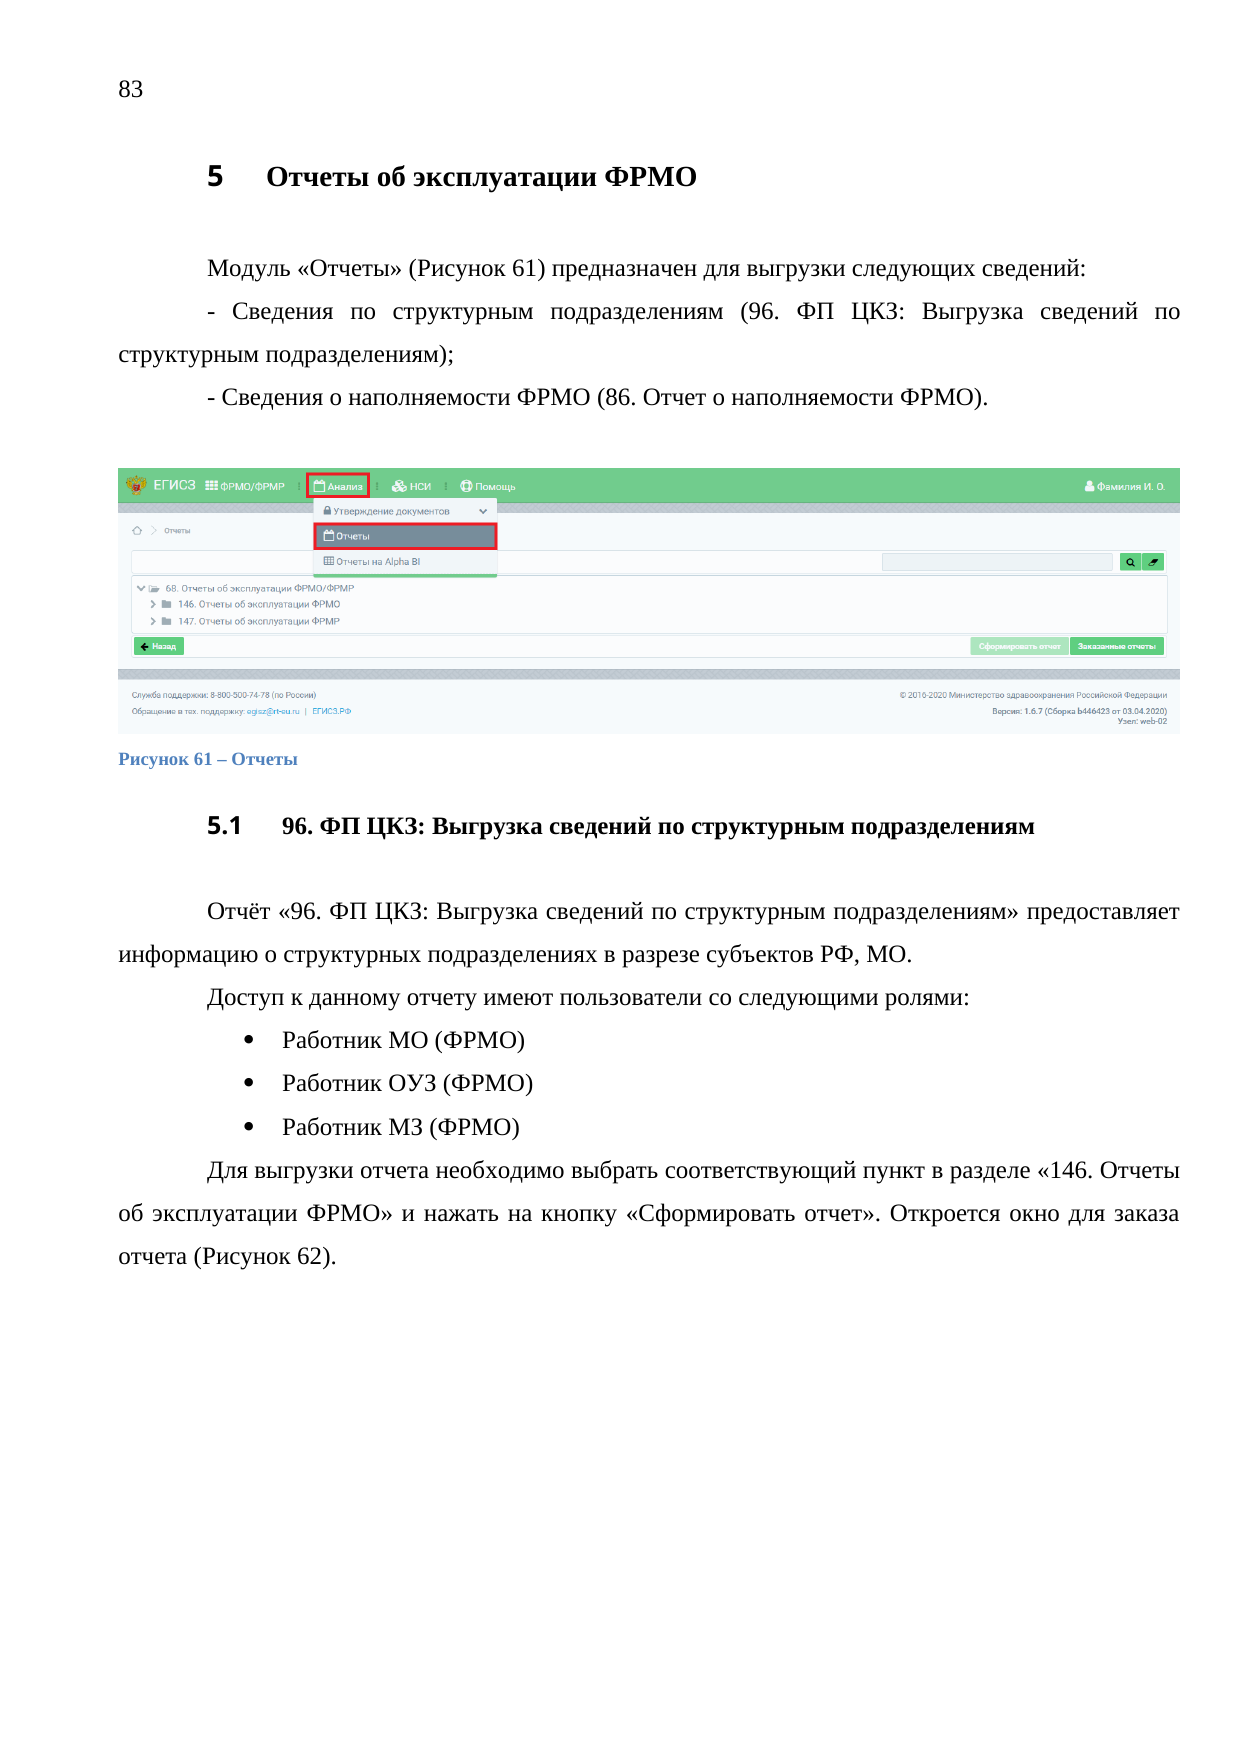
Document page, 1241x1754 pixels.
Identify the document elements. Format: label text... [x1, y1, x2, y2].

list Работник МО (ФРМО) [244, 1025, 1181, 1054]
text Модуль «Отчеты» (Рисунок 52) предназначен для выгрузки следующих сведений: [118, 253, 1181, 281]
text - Сведения о наполняемости ФРМО (86. Отчет о наполняемости ФРМО). [118, 382, 1181, 411]
subtitle 96. ФП ЦКЗ: Выгрузка сведений по структурным подразделениям [207, 807, 1181, 841]
text Отчёт «96. ФП ЦКЗ: Выгрузка сведений по структурным подразделениям» предоставляет информацию о структурных подразделениях в разрезе субъектов РФ, МО. [118, 896, 1181, 968]
picture [118, 468, 1180, 734]
text Доступ к данному отчету имеют пользователи со следующими ролями: [118, 982, 1181, 1011]
subtitle Отчеты об эксплуатации ФРМО [207, 156, 1181, 195]
text Для выгрузки отчета необходимо выбрать соответствующий пункт в разделе «146. Отчеты об эксплуатации ФРМО» и нажать на кнопку «Сформировать отчет». Откроется окно для заказа отчета (Рисунок 53). [118, 1155, 1181, 1270]
text - Сведения по структурным подразделениям (96. ФП ЦКЗ: Выгрузка сведений по структурным подразделениям); [118, 296, 1181, 368]
list Работник МЗ (ФРМО) [244, 1112, 1181, 1140]
list Работник ОУЗ (ФРМО) [244, 1068, 1181, 1097]
